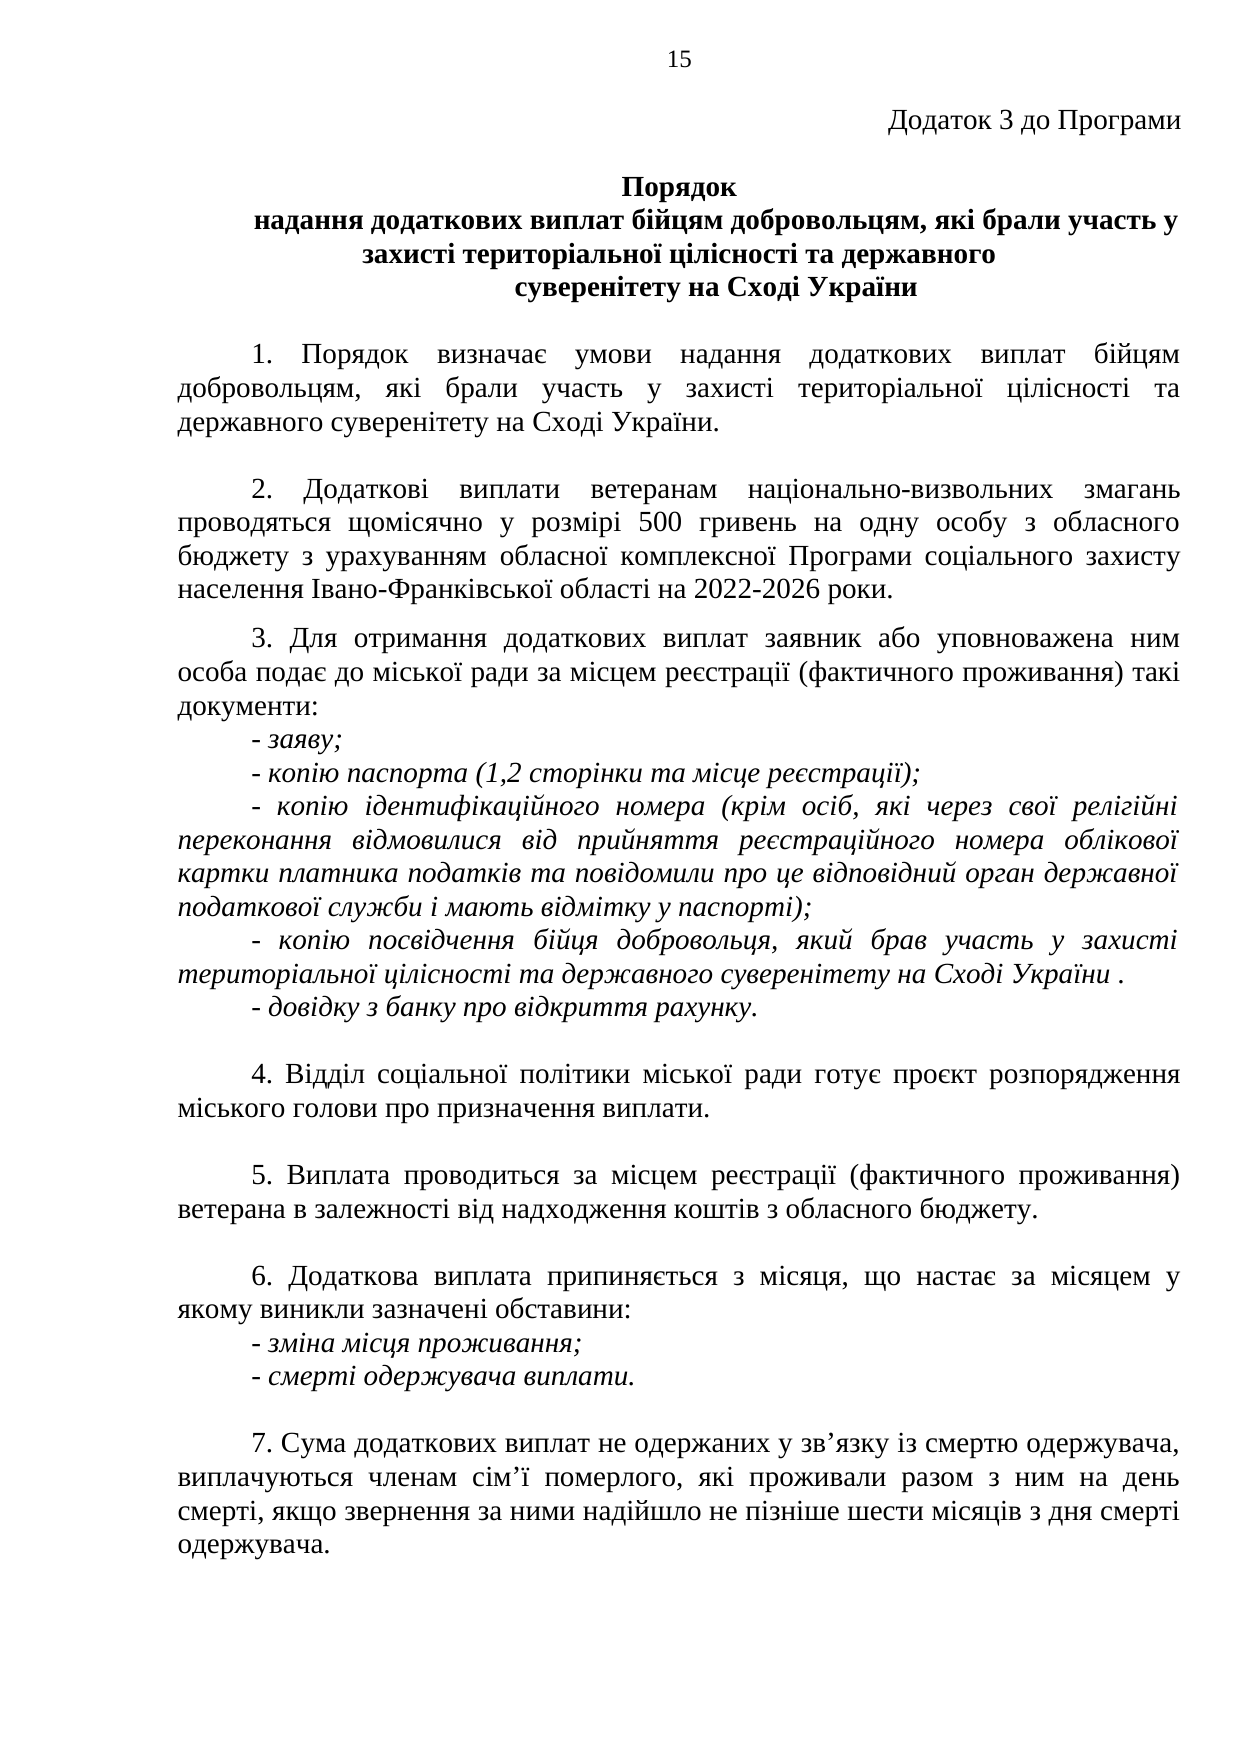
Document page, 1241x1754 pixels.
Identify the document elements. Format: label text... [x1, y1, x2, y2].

text Порядок [177, 169, 1181, 202]
text - довідку з банку про відкриття рахунку. [177, 989, 1181, 1023]
text 3. Для отримання додаткових виплат заявник або уповноважена ним особа подає до міської ради за місцем реєстрації (фактичного проживання) такі документи: [177, 621, 1181, 721]
text 1. Порядок визначає умови надання додаткових виплат бійцям добровольцям, які брали участь у захисті територіальної цілісності та державного суверенітету на Сході України. [177, 337, 1181, 437]
text - копію ідентифікаційного номера (крім осіб, які через свої релігійні переконання відмовилися від прийняття реєстраційного номера облікової картки платника податків та повідомили про це відповідний орган державної податкової служби і мають відмітку у паспорті); [177, 788, 1181, 922]
text надання додаткових виплат бійцям добровольцям, які брали участь у захисті територіальної цілісності та державного [177, 202, 1181, 269]
text - заяву; [177, 721, 1181, 755]
text 4. Відділ соціальної політики міської ради готує проєкт розпорядження міського голови про призначення виплати. [177, 1057, 1181, 1124]
text 5. Виплата проводиться за місцем реєстрації (фактичного проживання) ветерана в залежності від надходження коштів з обласного бюджету. [177, 1157, 1181, 1224]
text 2. Додаткові виплати ветеранам національно-визвольних змагань проводяться щомісячно у розмірі 500 гривень на одну особу з обласного бюджету з урахуванням обласної комплексної Програми соціального захисту населення Івано-Франківської області на 2022-2026 роки. [177, 471, 1181, 605]
text - копію паспорта (1,2 сторінки та місце реєстрації); [177, 755, 1181, 788]
text суверенітету на Сході України [177, 269, 1181, 303]
text - зміна місця проживання; [177, 1325, 1181, 1358]
text Додаток 3 до Програми [177, 102, 1181, 135]
text 7. Сума додаткових виплат не одержаних у зв’язку із смертю одержувача, виплачуються членам сім’ї померлого, які проживали разом з ним на день смерті, якщо звернення за ними надійшло не пізніше шести місяців з дня смерті одержувача. [177, 1426, 1181, 1560]
text - смерті одержувача виплати. [177, 1358, 1181, 1392]
text 6. Додаткова виплата припиняється з місяця, що настає за місяцем у якому виникли зазначені обставини: [177, 1258, 1181, 1325]
text - копію посвідчення бійця добровольця, який брав участь у захисті територіальної цілісності та державного суверенітету на Сході України . [177, 922, 1181, 989]
